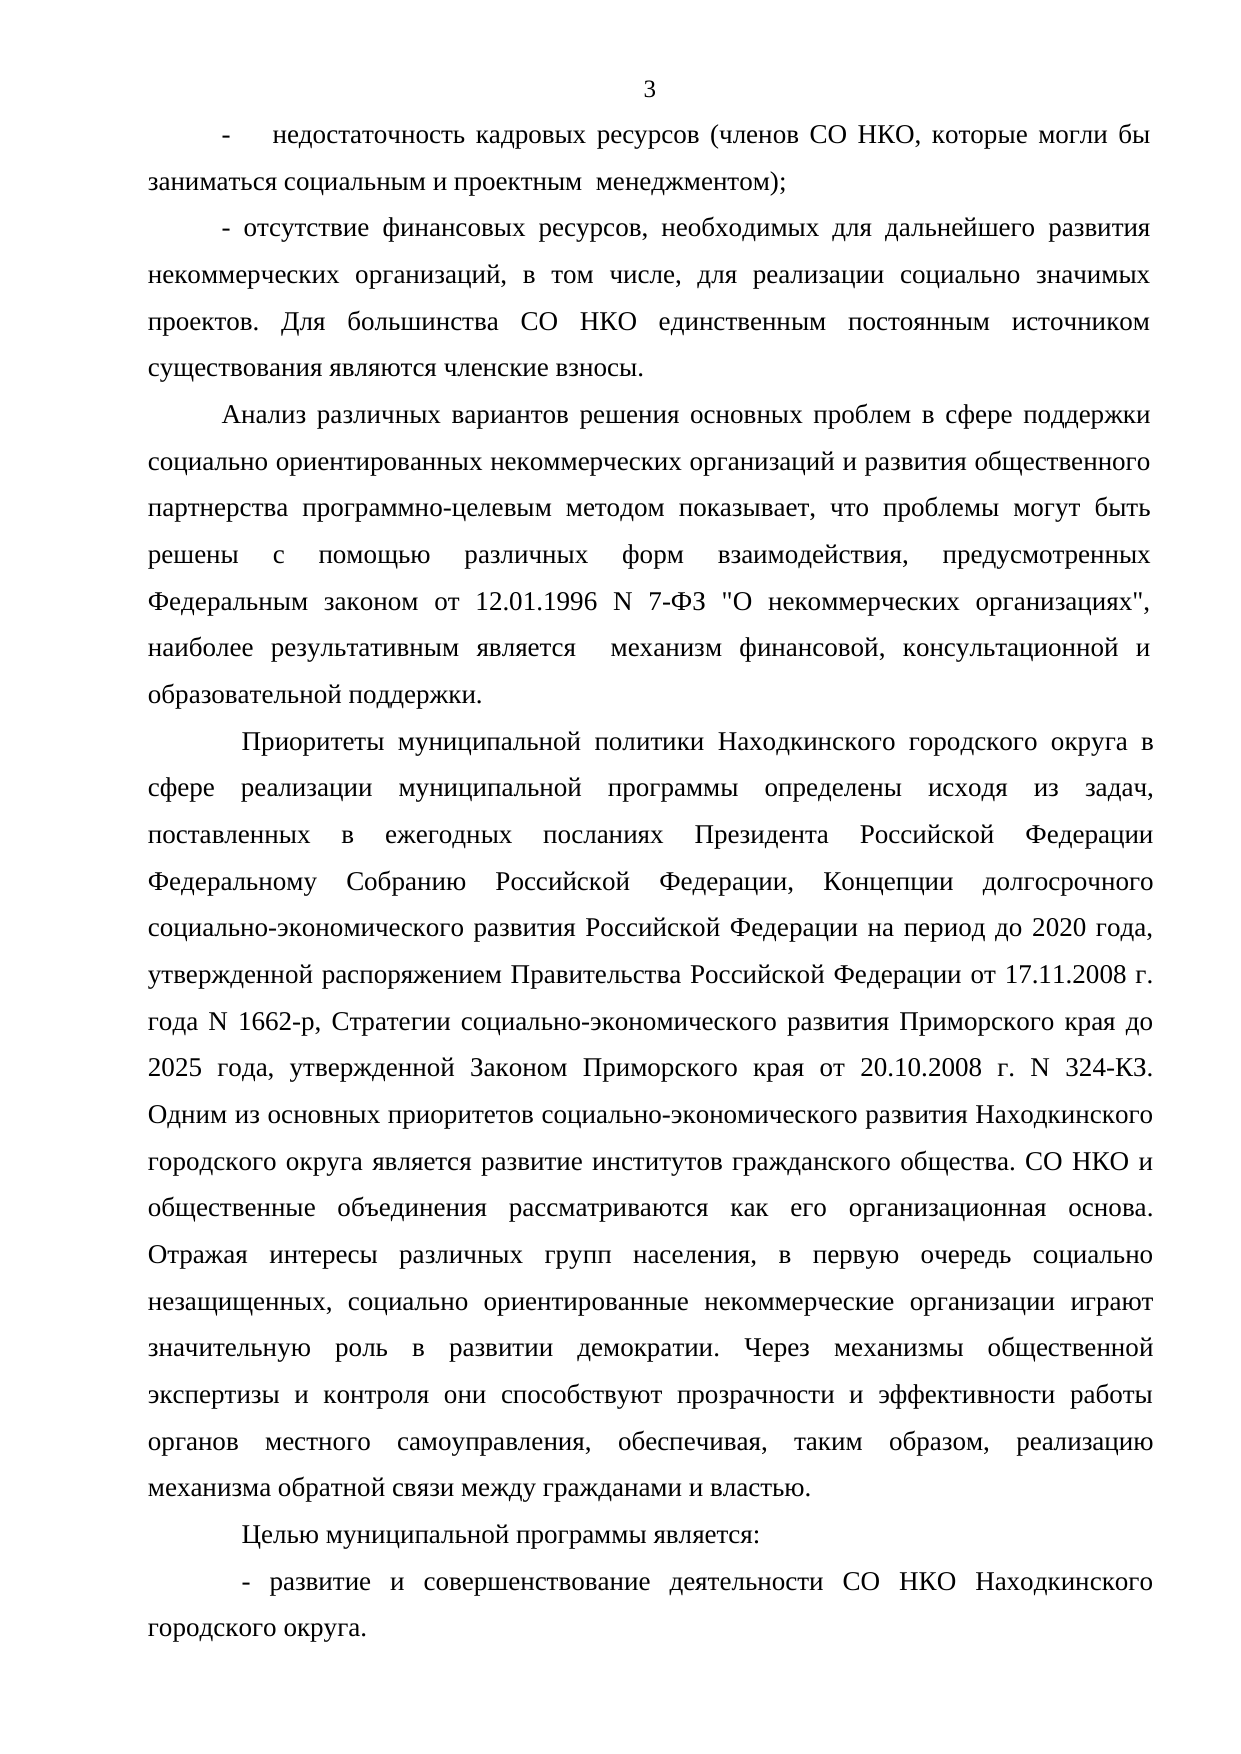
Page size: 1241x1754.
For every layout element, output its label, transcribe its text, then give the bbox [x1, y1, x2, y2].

text Целью муниципальной программы является: [148, 1518, 1154, 1549]
text - развитие и совершенствование деятельности СО НКО Находкинского городского округа. [148, 1565, 1154, 1643]
text - отсутствие финансовых ресурсов, необходимых для дальнейшего развития некоммерческих организаций, в том числе, для реализации социально значимых проектов. Для большинства СО НКО единственным постоянным источником существования являются членские взносы. [148, 211, 1152, 383]
text Анализ различных вариантов решения основных проблем в сфере поддержки социально ориентированных некоммерческих организаций и развития общественного партнерства программно-целевым методом показывает, что проблемы могут быть решены с помощью различных форм взаимодействия, предусмотренных Федеральным законом от 12.01.1996 N 7-ФЗ "О некоммерческих организациях", наиболее результативным является механизм финансовой, консультационной и образовательной поддержки. [148, 398, 1152, 709]
text - недостаточность кадровых ресурсов (членов СО НКО, которые могли бы заниматься социальным и проектным менеджментом); [148, 118, 1152, 196]
text Приоритеты муниципальной политики Находкинского городского округа в сфере реализации муниципальной программы определены исходя из задач, поставленных в ежегодных посланиях Президента Российской Федерации Федеральному Собранию Российской Федерации, Концепции долгосрочного социально-экономического развития Российской Федерации на период до 2020 года, утвержденной распоряжением Правительства Российской Федерации от 17.11.2008 г. года N 1662-р, Стратегии социально-экономического развития Приморского края до 2025 года, утвержденной Законом Приморского края от 20.10.2008 г. N 324-КЗ. Одним из основных приоритетов социально-экономического развития Находкинского городского округа является развитие институтов гражданского общества. СО НКО и общественные объединения рассматриваются как его организационная основа. Отражая интересы различных групп населения, в первую очередь социально незащищенных, социально ориентированные некоммерческие организации играют значительную роль в развитии демократии. Через механизмы общественной экспертизы и контроля они способствуют прозрачности и эффективности работы органов местного самоуправления, обеспечивая, таким образом, реализацию механизма обратной связи между гражданами и властью. [148, 725, 1154, 1503]
